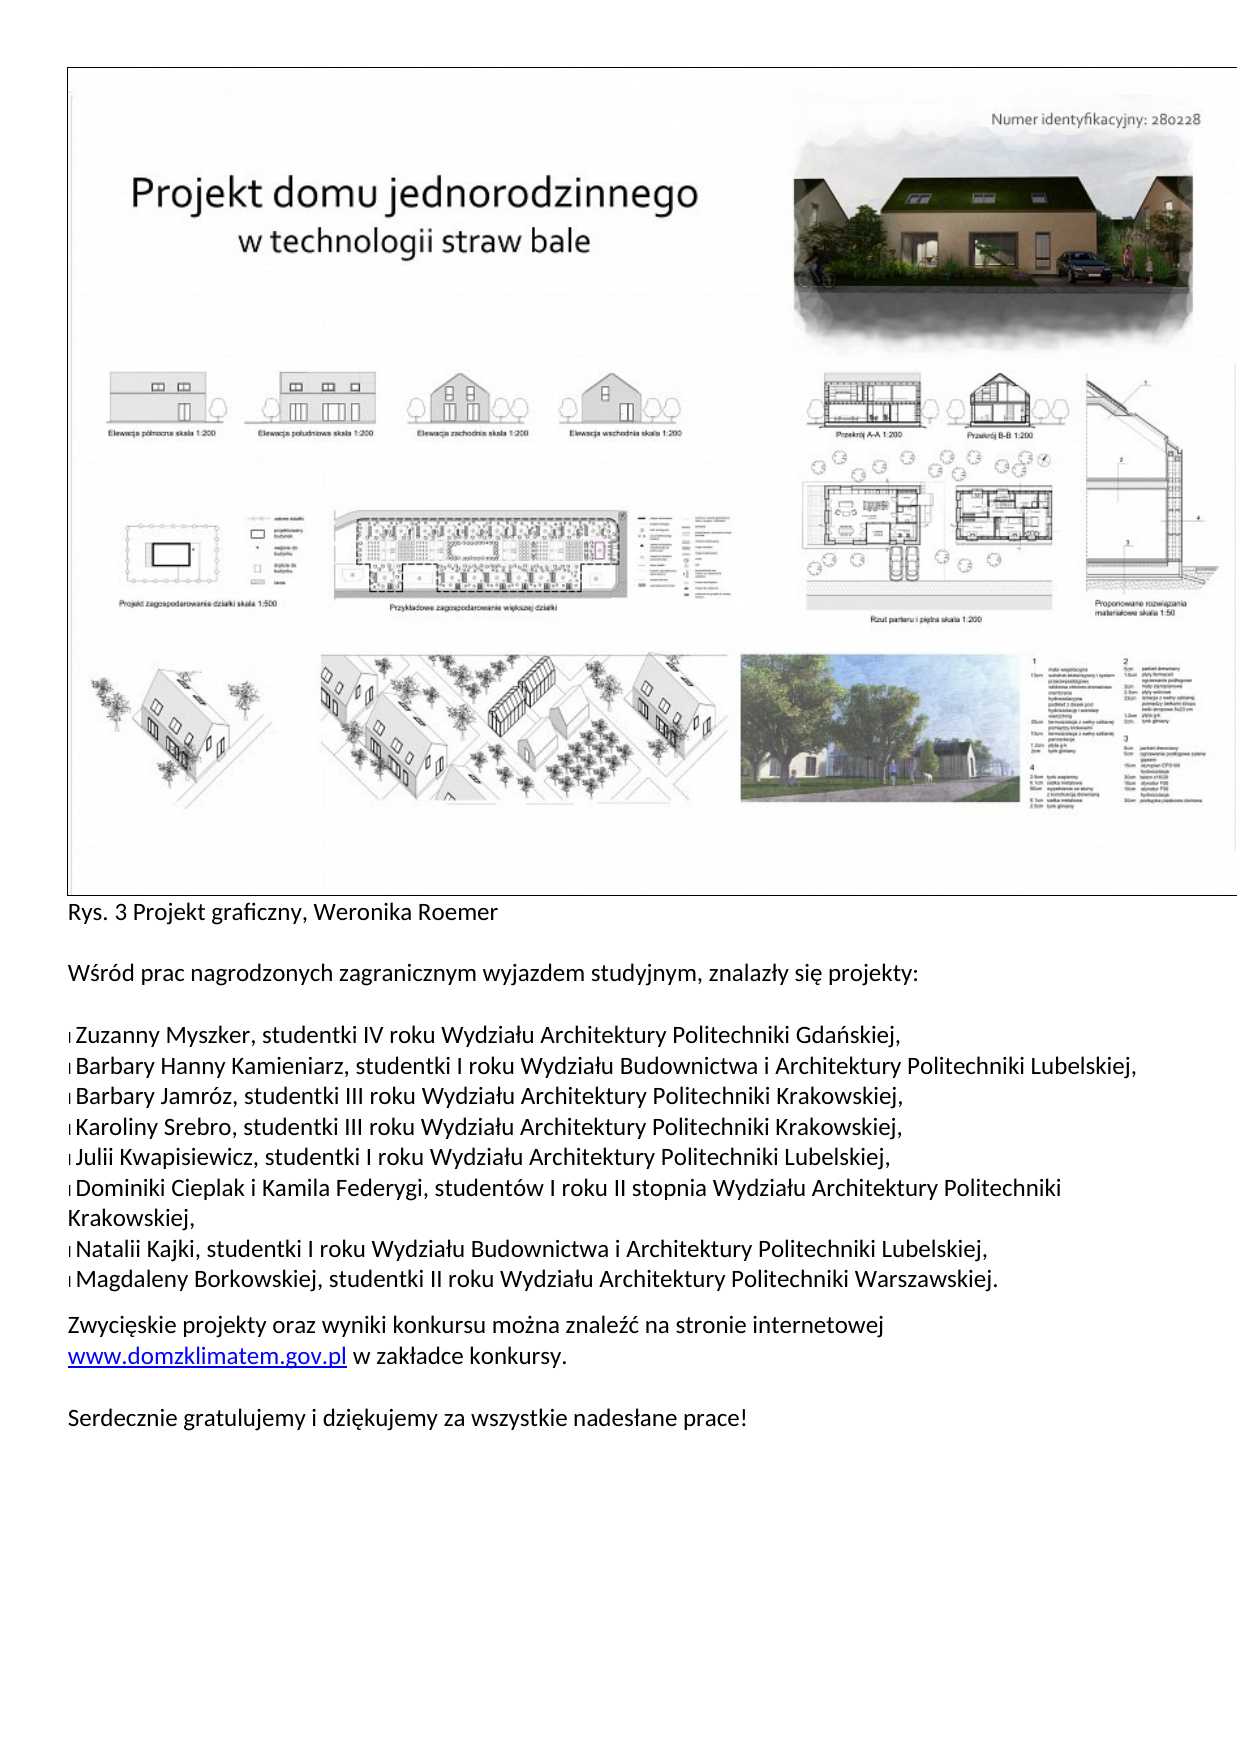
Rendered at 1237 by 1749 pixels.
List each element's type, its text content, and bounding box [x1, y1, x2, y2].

text l Julii Kwapisiewicz, studentki I roku Wydziału Architektury Politechniki Lubelskiej, [68, 1141, 1169, 1172]
text l Barbary Hanny Kamieniarz, studentki I roku Wydziału Budownictwa i Architektury Politechniki Lubelskiej, [68, 1050, 1169, 1080]
picture [68, 68, 1237, 895]
text l Barbary Jamróz, studentki III roku Wydziału Architektury Politechniki Krakowskiej, [68, 1080, 1169, 1111]
text Zwycięskie projekty oraz wyniki konkursu można znaleźć na stronie internetowej www.domzklimatem.gov.pl w zakładce konkursy. [68, 1310, 1169, 1371]
text l Natalii Kajki, studentki I roku Wydziału Budownictwa i Architektury Politechniki Lubelskiej, [68, 1233, 1169, 1263]
text l Zuzanny Myszker, studentki IV roku Wydziału Architektury Politechniki Gdańskiej, [68, 1019, 1169, 1050]
text Wśród prac nagrodzonych zagranicznym wyjazdem studyjnym, znalazły się projekty: [68, 958, 1169, 988]
text Rys. 3 Projekt graficzny, Weronika Roemer [68, 896, 1169, 926]
text l Karoliny Srebro, studentki III roku Wydziału Architektury Politechniki Krakowskiej, [68, 1111, 1169, 1141]
text l Magdaleny Borkowskiej, studentki II roku Wydziału Architektury Politechniki Warszawskiej. [68, 1263, 1169, 1294]
text Serdecznie gratulujemy i dziękujemy za wszystkie nadesłane prace! [68, 1402, 1169, 1432]
text l Dominiki Cieplak i Kamila Federygi, studentów I roku II stopnia Wydziału Architektury Politechniki Krakowskiej, [68, 1172, 1169, 1233]
